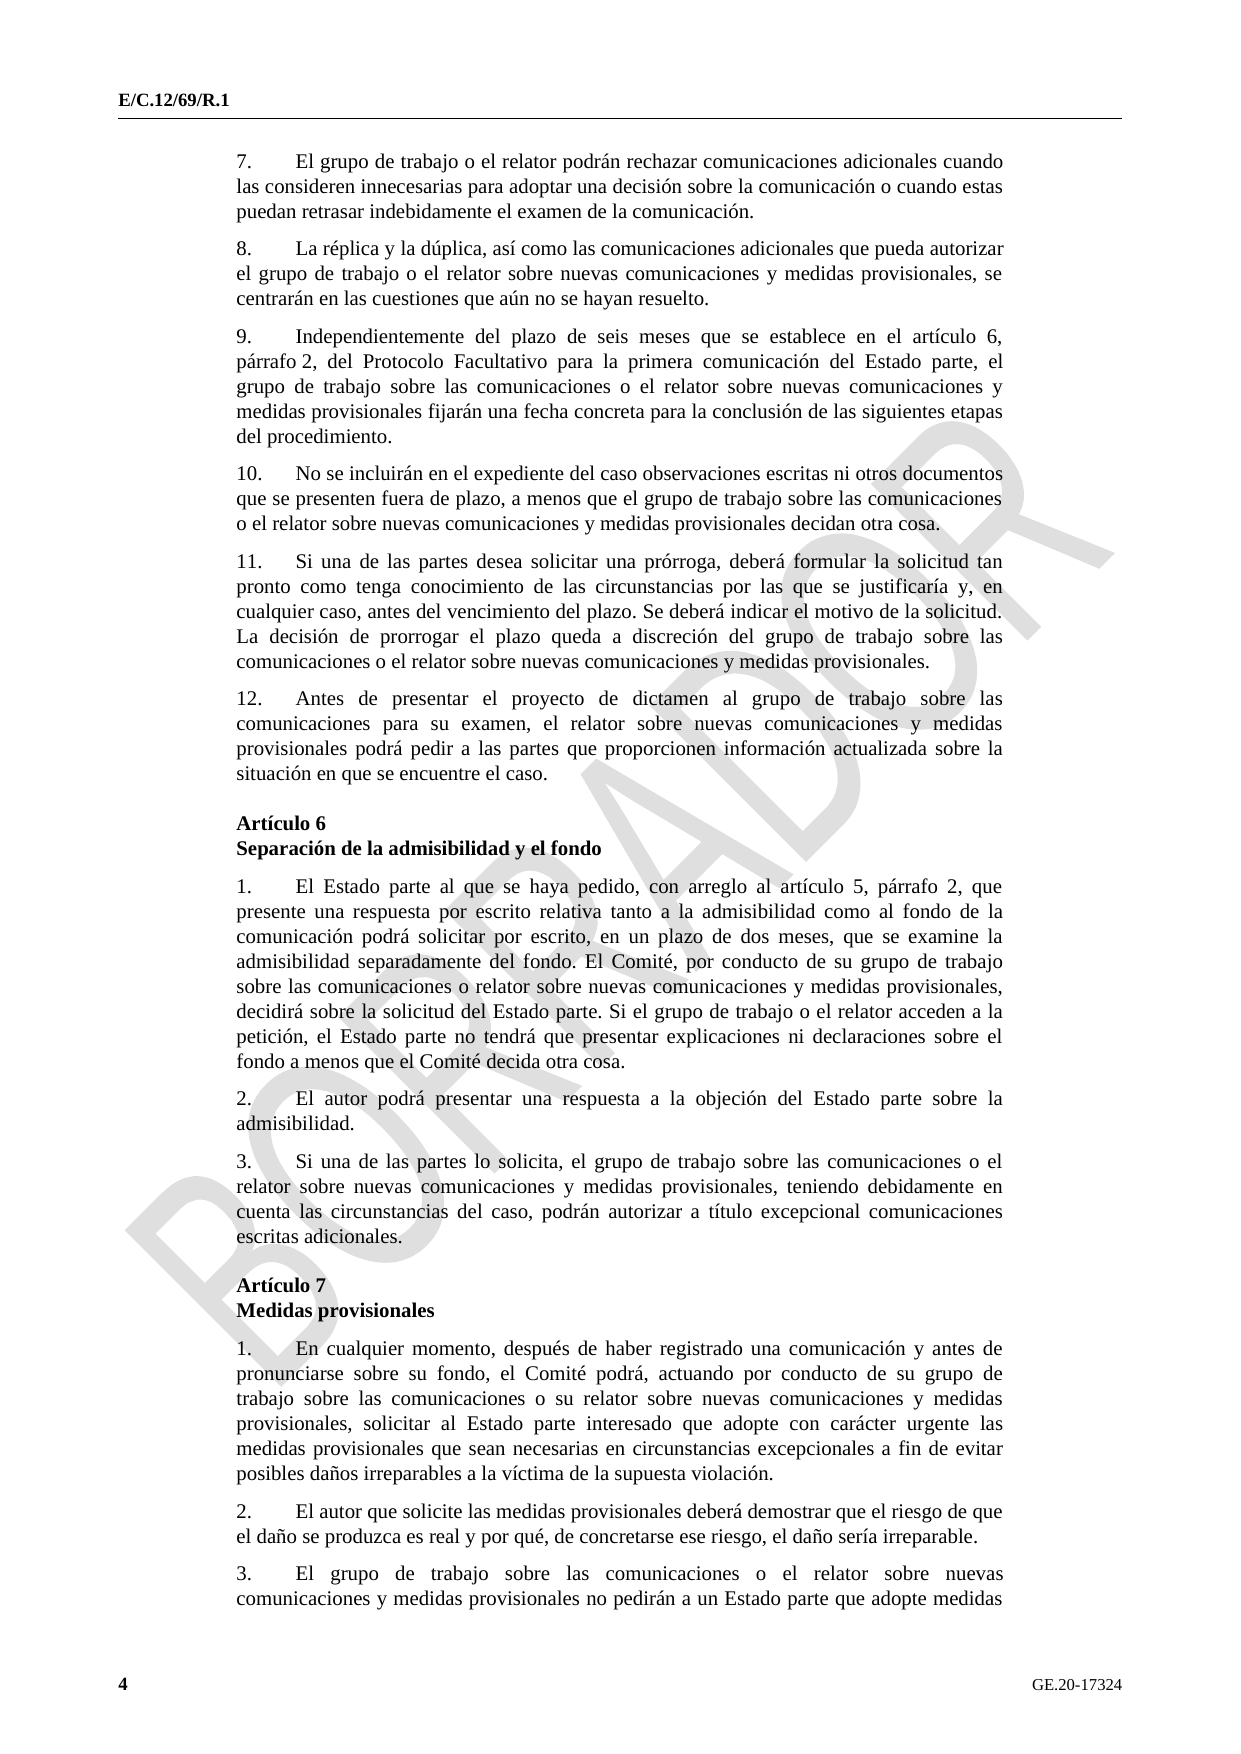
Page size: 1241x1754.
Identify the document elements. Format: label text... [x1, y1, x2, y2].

text 3. Si una de las partes lo solicita, el grupo de trabajo sobre las comunicaciones o el relator sobre nuevas comunicaciones y medidas provisionales, teniendo debidamente en cuenta las circunstancias del caso, podrán autorizar a título excepcional comunicaciones escritas adicionales. [236, 1148, 1004, 1248]
text 10. No se incluirán en el expediente del caso observaciones escritas ni otros documentos que se presenten fuera de plazo, a menos que el grupo de trabajo sobre las comunicaciones o el relator sobre nuevas comunicaciones y medidas provisionales decidan otra cosa. [236, 460, 1004, 535]
text 7. El grupo de trabajo o el relator podrán rechazar comunicaciones adicionales cuando las consideren innecesarias para adoptar una decisión sobre la comunicación o cuando estas puedan retrasar indebidamente el examen de la comunicación. [236, 148, 1004, 223]
text 2. El autor podrá presentar una respuesta a la objeción del Estado parte sobre la admisibilidad. [236, 1085, 1004, 1135]
text 9. Independientemente del plazo de seis meses que se establece en el artículo 6, párrafo 2, del Protocolo Facultativo para la primera comunicación del Estado parte, el grupo de trabajo sobre las comunicaciones o el relator sobre nuevas comunicaciones y medidas provisionales fijarán una fecha concreta para la conclusión de las siguientes etapas del procedimiento. [236, 323, 1004, 448]
text 2. El autor que solicite las medidas provisionales deberá demostrar que el riesgo de que el daño se produzca es real y por qué, de concretarse ese riesgo, el daño sería irreparable. [236, 1498, 1004, 1548]
text Artículo 6 Separación de la admisibilidad y el fondo [118, 810, 1004, 860]
text 8. La réplica y la dúplica, así como las comunicaciones adicionales que pueda autorizar el grupo de trabajo o el relator sobre nuevas comunicaciones y medidas provisionales, se centrarán en las cuestiones que aún no se hayan resuelto. [236, 235, 1004, 310]
text 12. Antes de presentar el proyecto de dictamen al grupo de trabajo sobre las comunicaciones para su examen, el relator sobre nuevas comunicaciones y medidas provisionales podrá pedir a las partes que proporcionen información actualizada sobre la situación en que se encuentre el caso. [236, 685, 1004, 785]
text 11. Si una de las partes desea solicitar una prórroga, deberá formular la solicitud tan pronto como tenga conocimiento de las circunstancias por las que se justificaría y, en cualquier caso, antes del vencimiento del plazo. Se deberá indicar el motivo de la solicitud. La decisión de prorrogar el plazo queda a discreción del grupo de trabajo sobre las comunicaciones o el relator sobre nuevas comunicaciones y medidas provisionales. [236, 548, 1004, 673]
text 1. El Estado parte al que se haya pedido, con arreglo al artículo 5, párrafo 2, que presente una respuesta por escrito relativa tanto a la admisibilidad como al fondo de la comunicación podrá solicitar por escrito, en un plazo de dos meses, que se examine la admisibilidad separadamente del fondo. El Comité, por conducto de su grupo de trabajo sobre las comunicaciones o relator sobre nuevas comunicaciones y medidas provisionales, decidirá sobre la solicitud del Estado parte. Si el grupo de trabajo o el relator acceden a la petición, el Estado parte no tendrá que presentar explicaciones ni declaraciones sobre el fondo a menos que el Comité decida otra cosa. [236, 873, 1004, 1073]
text Artículo 7 Medidas provisionales [118, 1273, 1004, 1323]
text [236, 1560, 1004, 1610]
text 1. En cualquier momento, después de haber registrado una comunicación y antes de pronunciarse sobre su fondo, el Comité podrá, actuando por conducto de su grupo de trabajo sobre las comunicaciones o su relator sobre nuevas comunicaciones y medidas provisionales, solicitar al Estado parte interesado que adopte con carácter urgente las medidas provisionales que sean necesarias en circunstancias excepcionales a fin de evitar posibles daños irreparables a la víctima de la supuesta violación. [236, 1335, 1004, 1485]
